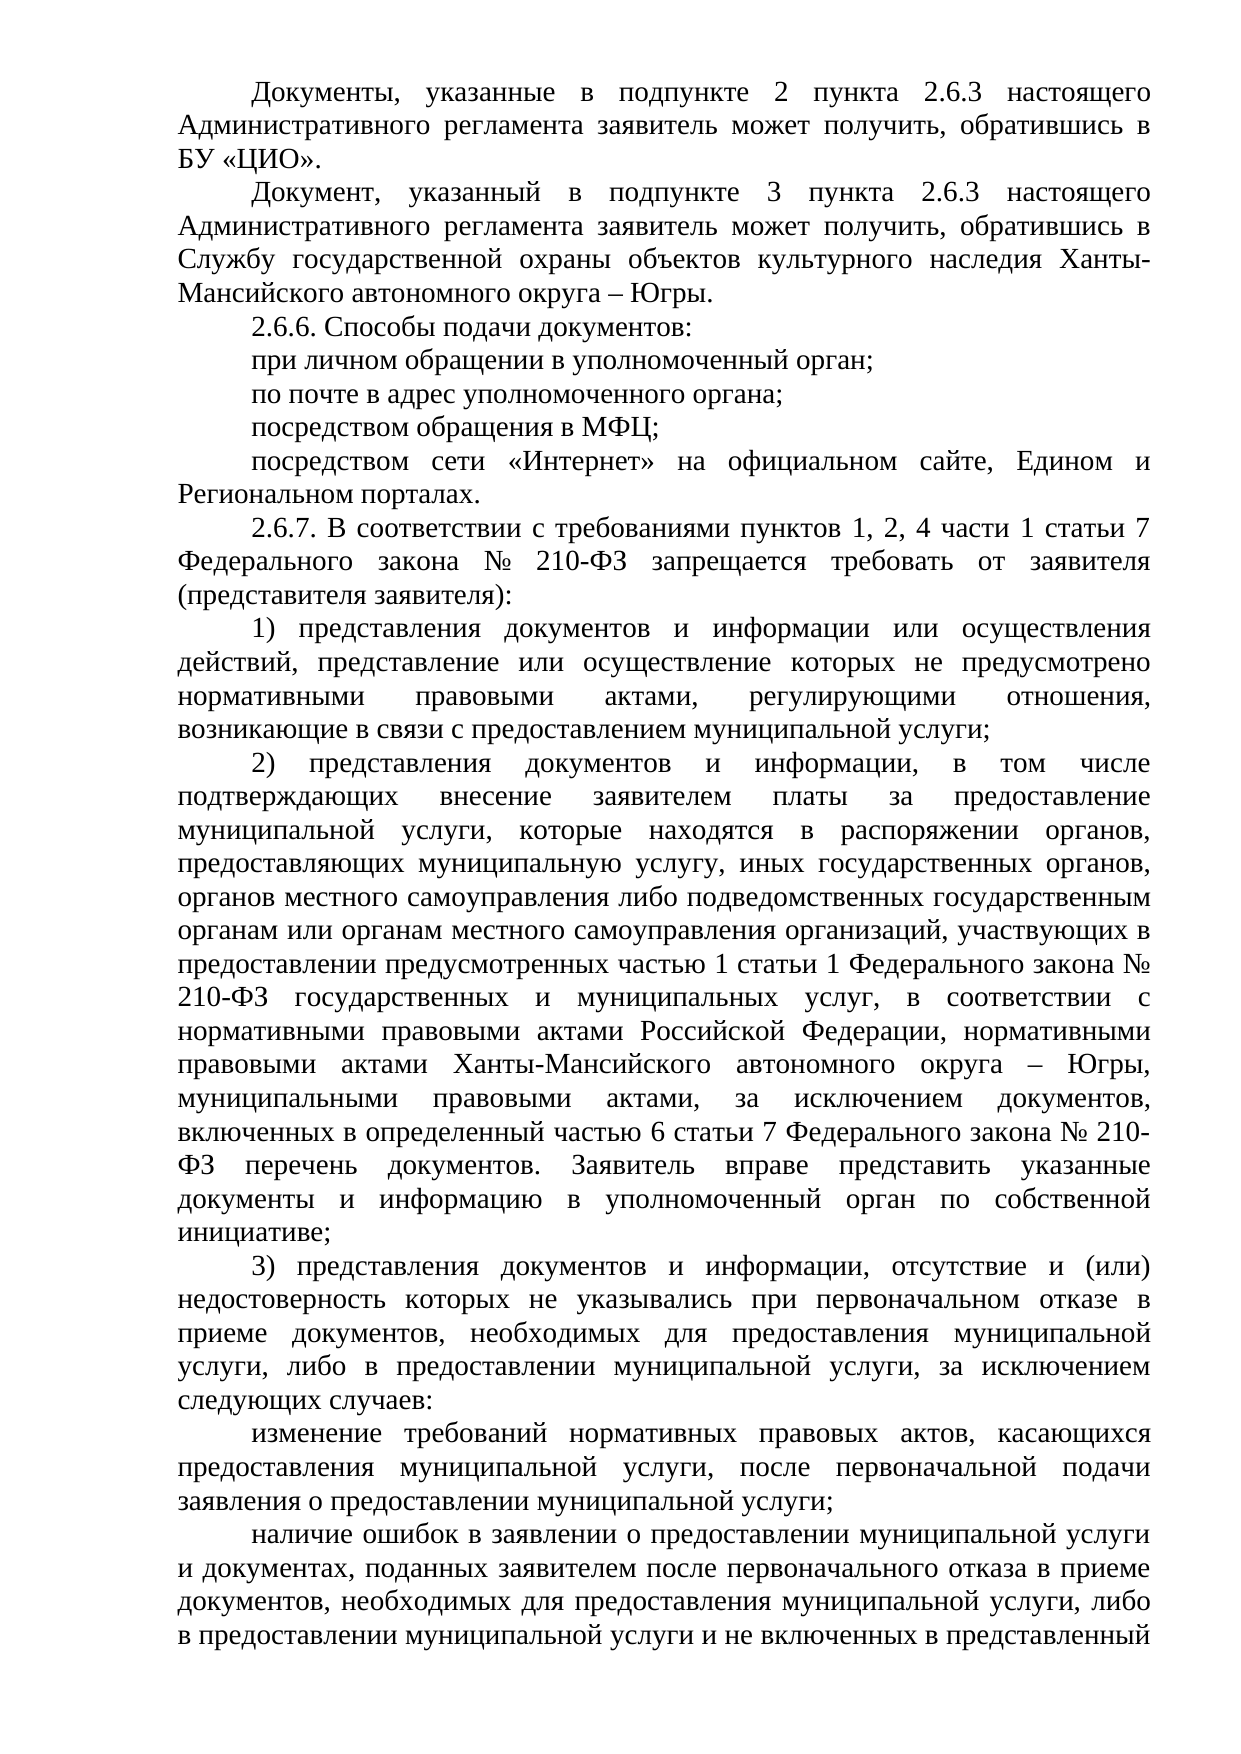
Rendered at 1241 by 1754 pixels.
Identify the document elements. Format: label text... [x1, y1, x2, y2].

text 2.6.6. Способы подачи документов: [177, 309, 1152, 342]
text изменение требований нормативных правовых актов, касающихся предоставления муниципальной услуги, после первоначальной подачи заявления о предоставлении муниципальной услуги; [177, 1416, 1152, 1516]
text 3) представления документов и информации, отсутствие и (или) недостоверность которых не указывались при первоначальном отказе в приеме документов, необходимых для предоставления муниципальной услуги, либо в предоставлении муниципальной услуги, за исключением следующих случаев: [177, 1248, 1152, 1416]
text при личном обращении в уполномоченный орган; [177, 342, 1152, 376]
text 2) представления документов и информации, в том числе подтверждающих внесение заявителем платы за предоставление муниципальной услуги, которые находятся в распоряжении органов, предоставляющих муниципальную услугу, иных государственных органов, органов местного самоуправления либо подведомственных государственным органам или органам местного самоуправления организаций, участвующих в предоставлении предусмотренных частью 1 статьи 1 Федерального закона № 210-ФЗ государственных и муниципальных услуг, в соответствии с нормативными правовыми актами Российской Федерации, нормативными правовыми актами Ханты-Мансийского автономного округа – Югры, муниципальными правовыми актами, за исключением документов, включенных в определенный частью 6 статьи 7 Федерального закона № 210-ФЗ перечень документов. Заявитель вправе представить указанные документы и информацию в уполномоченный орган по собственной инициативе; [177, 745, 1152, 1248]
text посредством обращения в МФЦ; [177, 409, 1152, 443]
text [177, 1516, 1152, 1650]
text Документы, указанные в подпункте 2 пункта 2.6.3 настоящего Административного регламента заявитель может получить, обратившись в БУ «ЦИО». [177, 74, 1152, 174]
text по почте в адрес уполномоченного органа; [177, 376, 1152, 409]
text посредством сети «Интернет» на официальном сайте, Едином и Региональном порталах. [177, 443, 1152, 510]
text 1) представления документов и информации или осуществления действий, представление или осуществление которых не предусмотрено нормативными правовыми актами, регулирующими отношения, возникающие в связи с предоставлением муниципальной услуги; [177, 611, 1152, 745]
text Документ, указанный в подпункте 3 пункта 2.6.3 настоящего Административного регламента заявитель может получить, обратившись в Службу государственной охраны объектов культурного наследия Ханты-Мансийского автономного округа – Югры. [177, 174, 1152, 309]
text 2.6.7. В соответствии с требованиями пунктов 1, 2, 4 части 1 статьи 7 Федерального закона № 210-ФЗ запрещается требовать от заявителя (представителя заявителя): [177, 510, 1152, 611]
